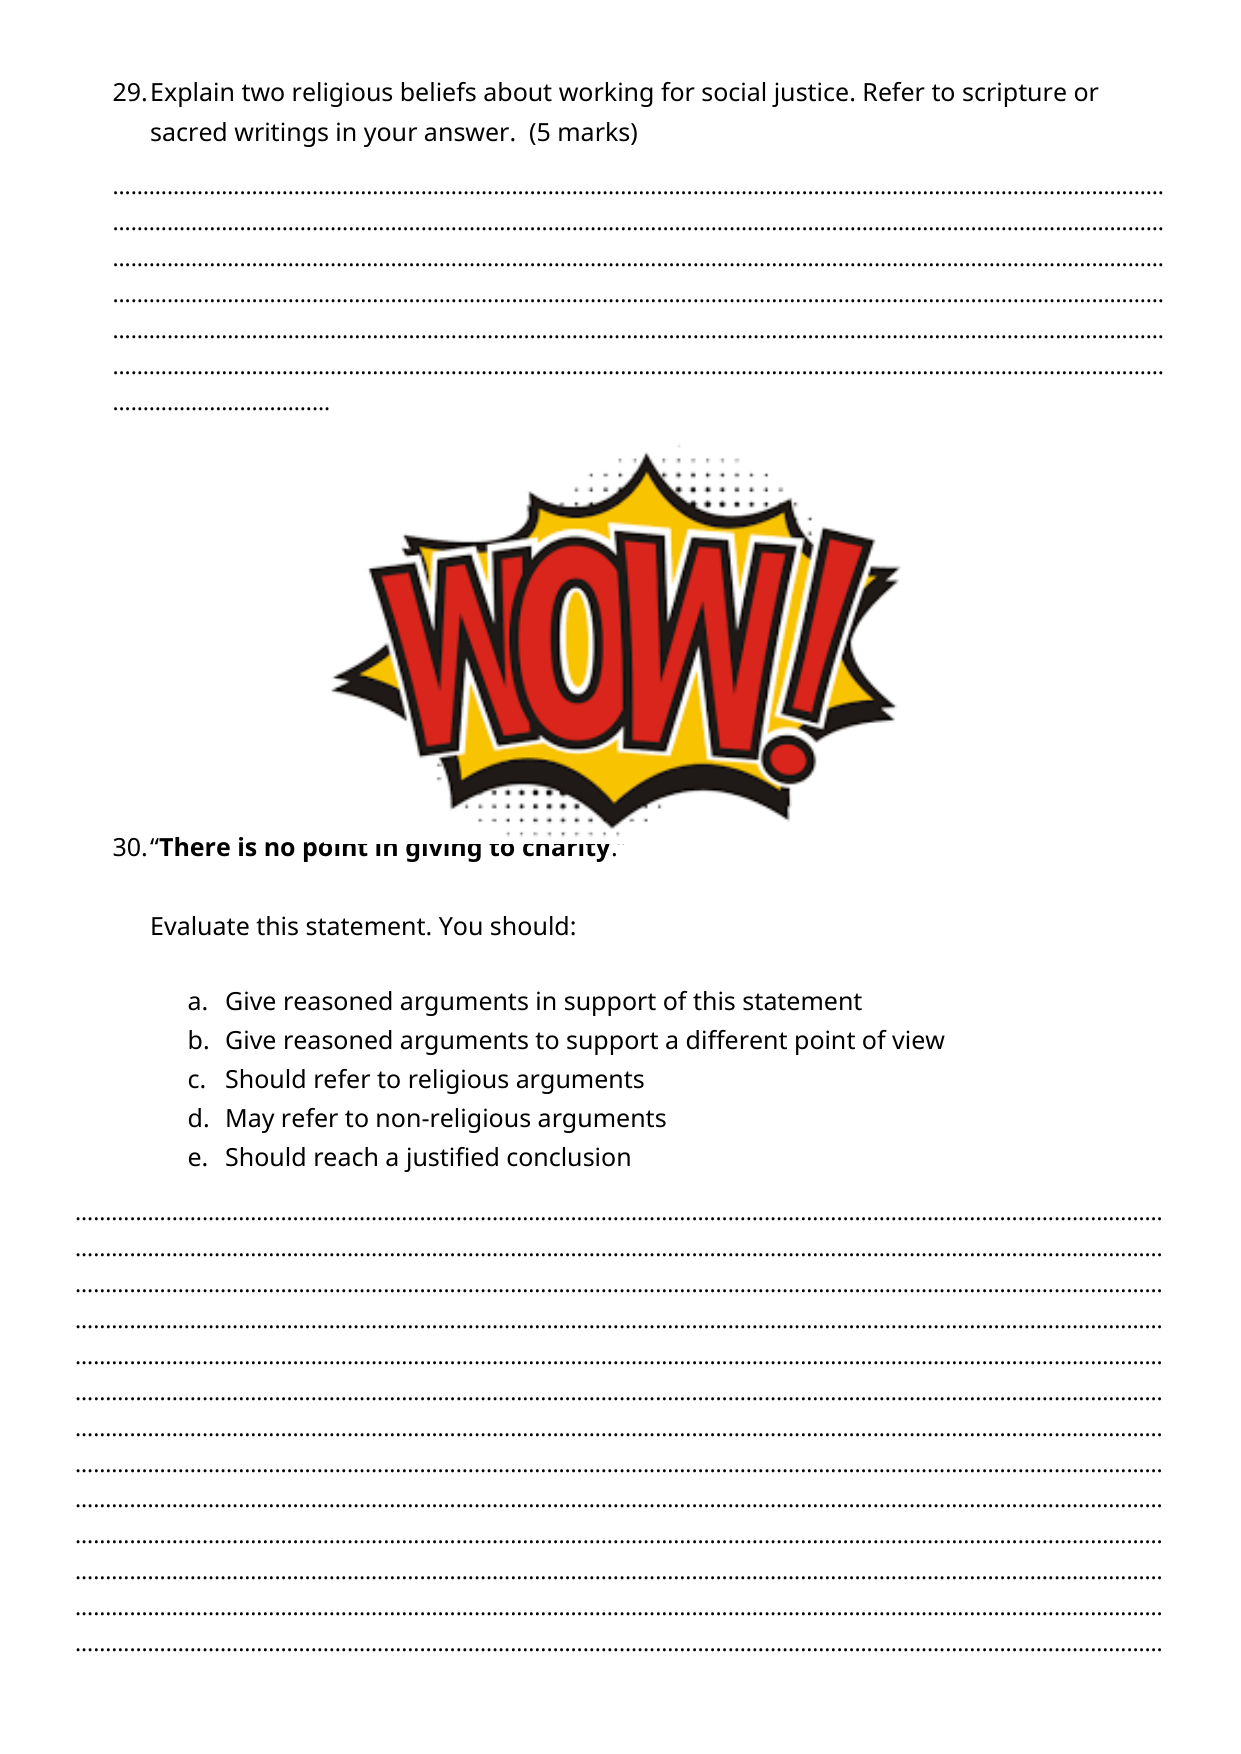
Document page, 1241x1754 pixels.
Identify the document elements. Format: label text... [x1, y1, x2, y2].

list “There is no point in giving to charity.” Evaluate this statement. You should: [112, 830, 1165, 942]
list May refer to non-religious arguments [187, 1101, 1165, 1135]
list Give reasoned arguments in support of this statement [187, 983, 1165, 1017]
list Should reach a justified conclusion [187, 1140, 1165, 1174]
list Should refer to religious arguments [187, 1062, 1165, 1096]
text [75, 1196, 1165, 1658]
list Give reasoned arguments to support a different point of view [187, 1023, 1165, 1057]
list Explain two religious beliefs about working for social justice. Refer to scripture or sacred writings in your answer. (5 marks) [112, 75, 1165, 148]
picture [324, 435, 917, 844]
